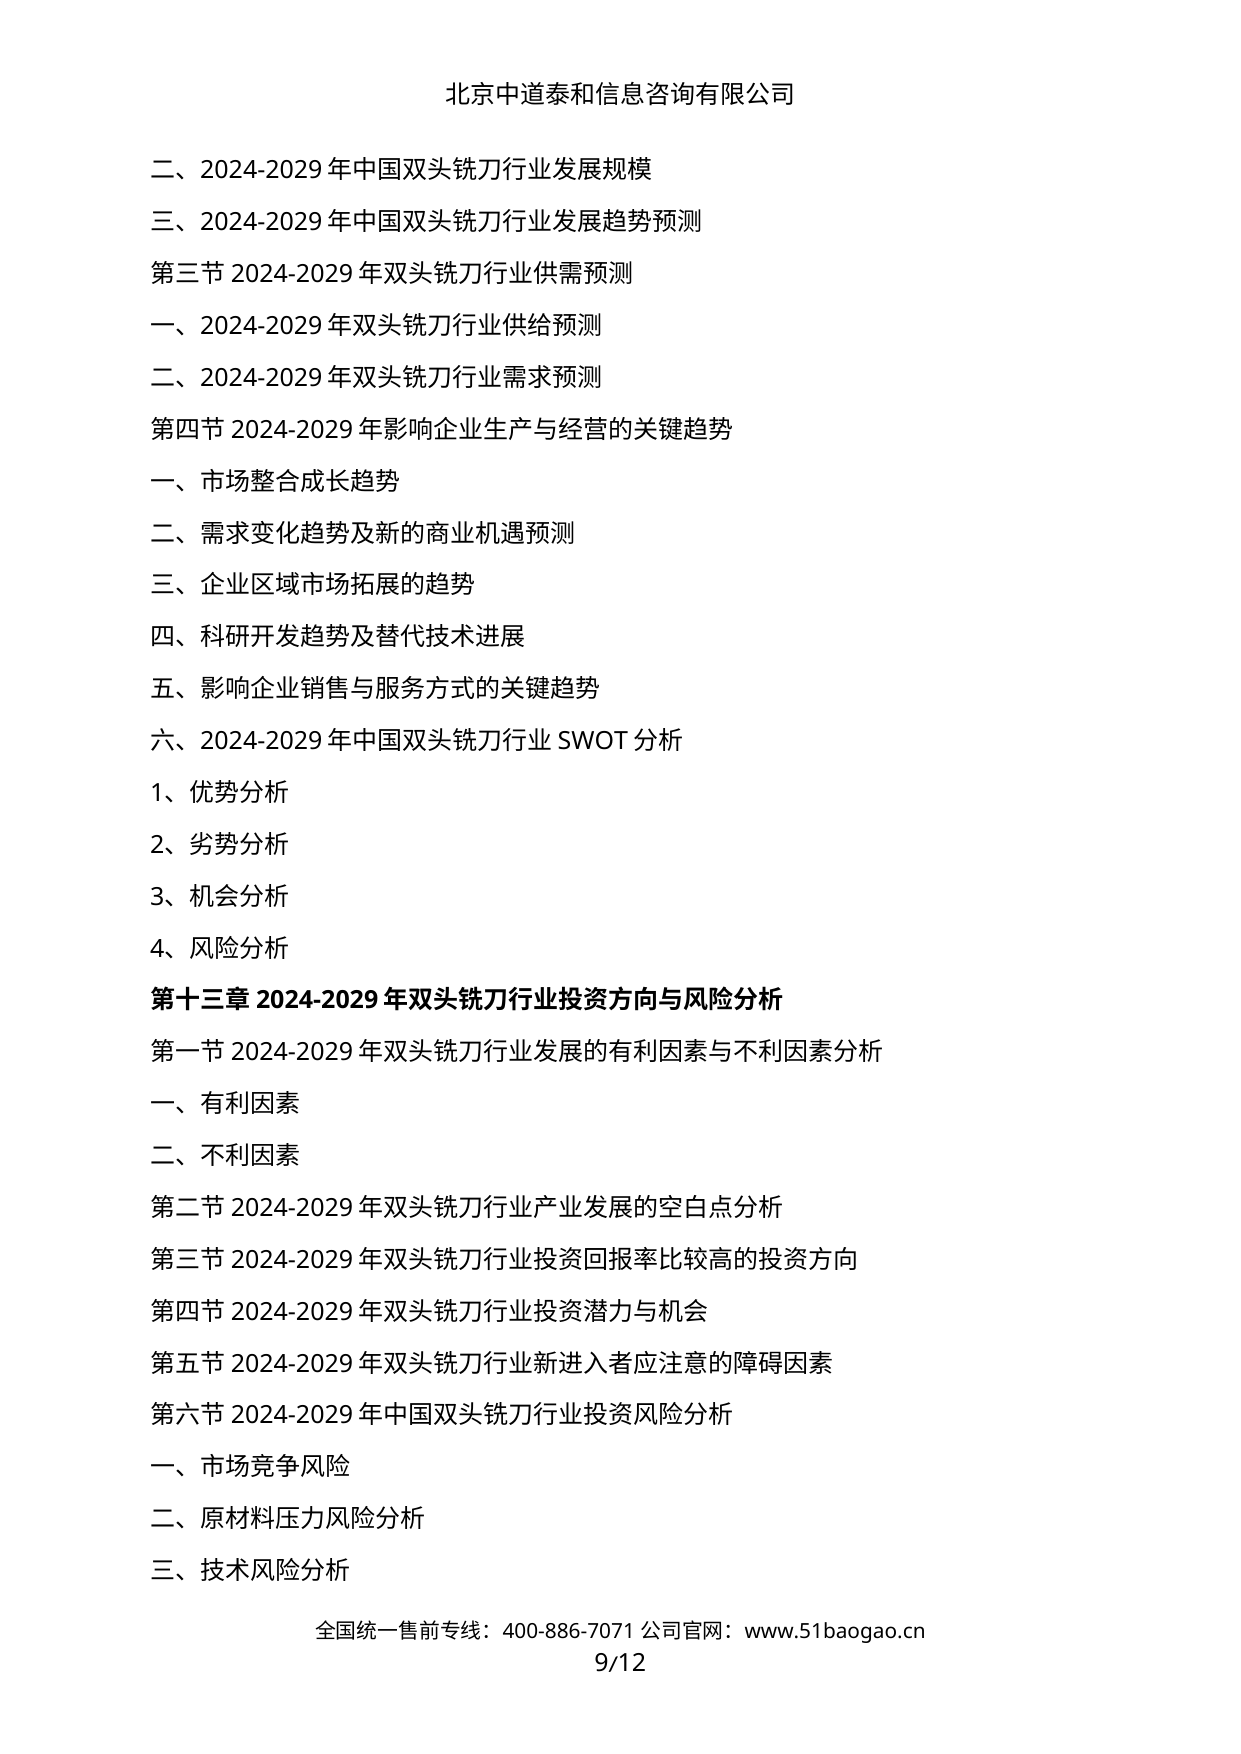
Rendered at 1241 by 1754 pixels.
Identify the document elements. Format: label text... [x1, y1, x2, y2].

text 二、原材料压力风险分析 [150, 1499, 1090, 1535]
text 第二节 2024-2029年双头铣刀行业产业发展的空白点分析 [150, 1187, 1090, 1224]
text 一、市场整合成长趋势 [150, 461, 1090, 497]
text 3、机会分析 [150, 876, 1090, 912]
text 1、优势分析 [150, 772, 1090, 809]
text 第三节 2024-2029年双头铣刀行业供需预测 [150, 254, 1090, 290]
text 二、不利因素 [150, 1136, 1090, 1172]
text 六、2024-2029年中国双头铣刀行业SWOT分析 [150, 721, 1090, 757]
text 二、2024-2029年中国双头铣刀行业发展规模 [150, 150, 1090, 186]
text 四、科研开发趋势及替代技术进展 [150, 617, 1090, 653]
text 五、影响企业销售与服务方式的关键趋势 [150, 669, 1090, 705]
text 一、2024-2029年双头铣刀行业供给预测 [150, 306, 1090, 342]
text 一、有利因素 [150, 1084, 1090, 1120]
text 第三节 2024-2029年双头铣刀行业投资回报率比较高的投资方向 [150, 1239, 1090, 1276]
text 二、需求变化趋势及新的商业机遇预测 [150, 513, 1090, 549]
text 第五节 2024-2029年双头铣刀行业新进入者应注意的障碍因素 [150, 1343, 1090, 1379]
text 4、风险分析 [150, 928, 1090, 964]
text 第十三章 2024-2029年双头铣刀行业投资方向与风险分析 [150, 980, 1090, 1016]
text 二、2024-2029年双头铣刀行业需求预测 [150, 357, 1090, 394]
text 第一节 2024-2029年双头铣刀行业发展的有利因素与不利因素分析 [150, 1032, 1090, 1068]
text 三、技术风险分析 [150, 1551, 1090, 1587]
text 第四节 2024-2029年双头铣刀行业投资潜力与机会 [150, 1291, 1090, 1327]
text 第四节 2024-2029年影响企业生产与经营的关键趋势 [150, 409, 1090, 446]
text 第六节 2024-2029年中国双头铣刀行业投资风险分析 [150, 1395, 1090, 1431]
text 一、市场竞争风险 [150, 1447, 1090, 1483]
text 三、企业区域市场拓展的趋势 [150, 565, 1090, 601]
text 三、2024-2029年中国双头铣刀行业发展趋势预测 [150, 202, 1090, 238]
text 2、劣势分析 [150, 824, 1090, 861]
